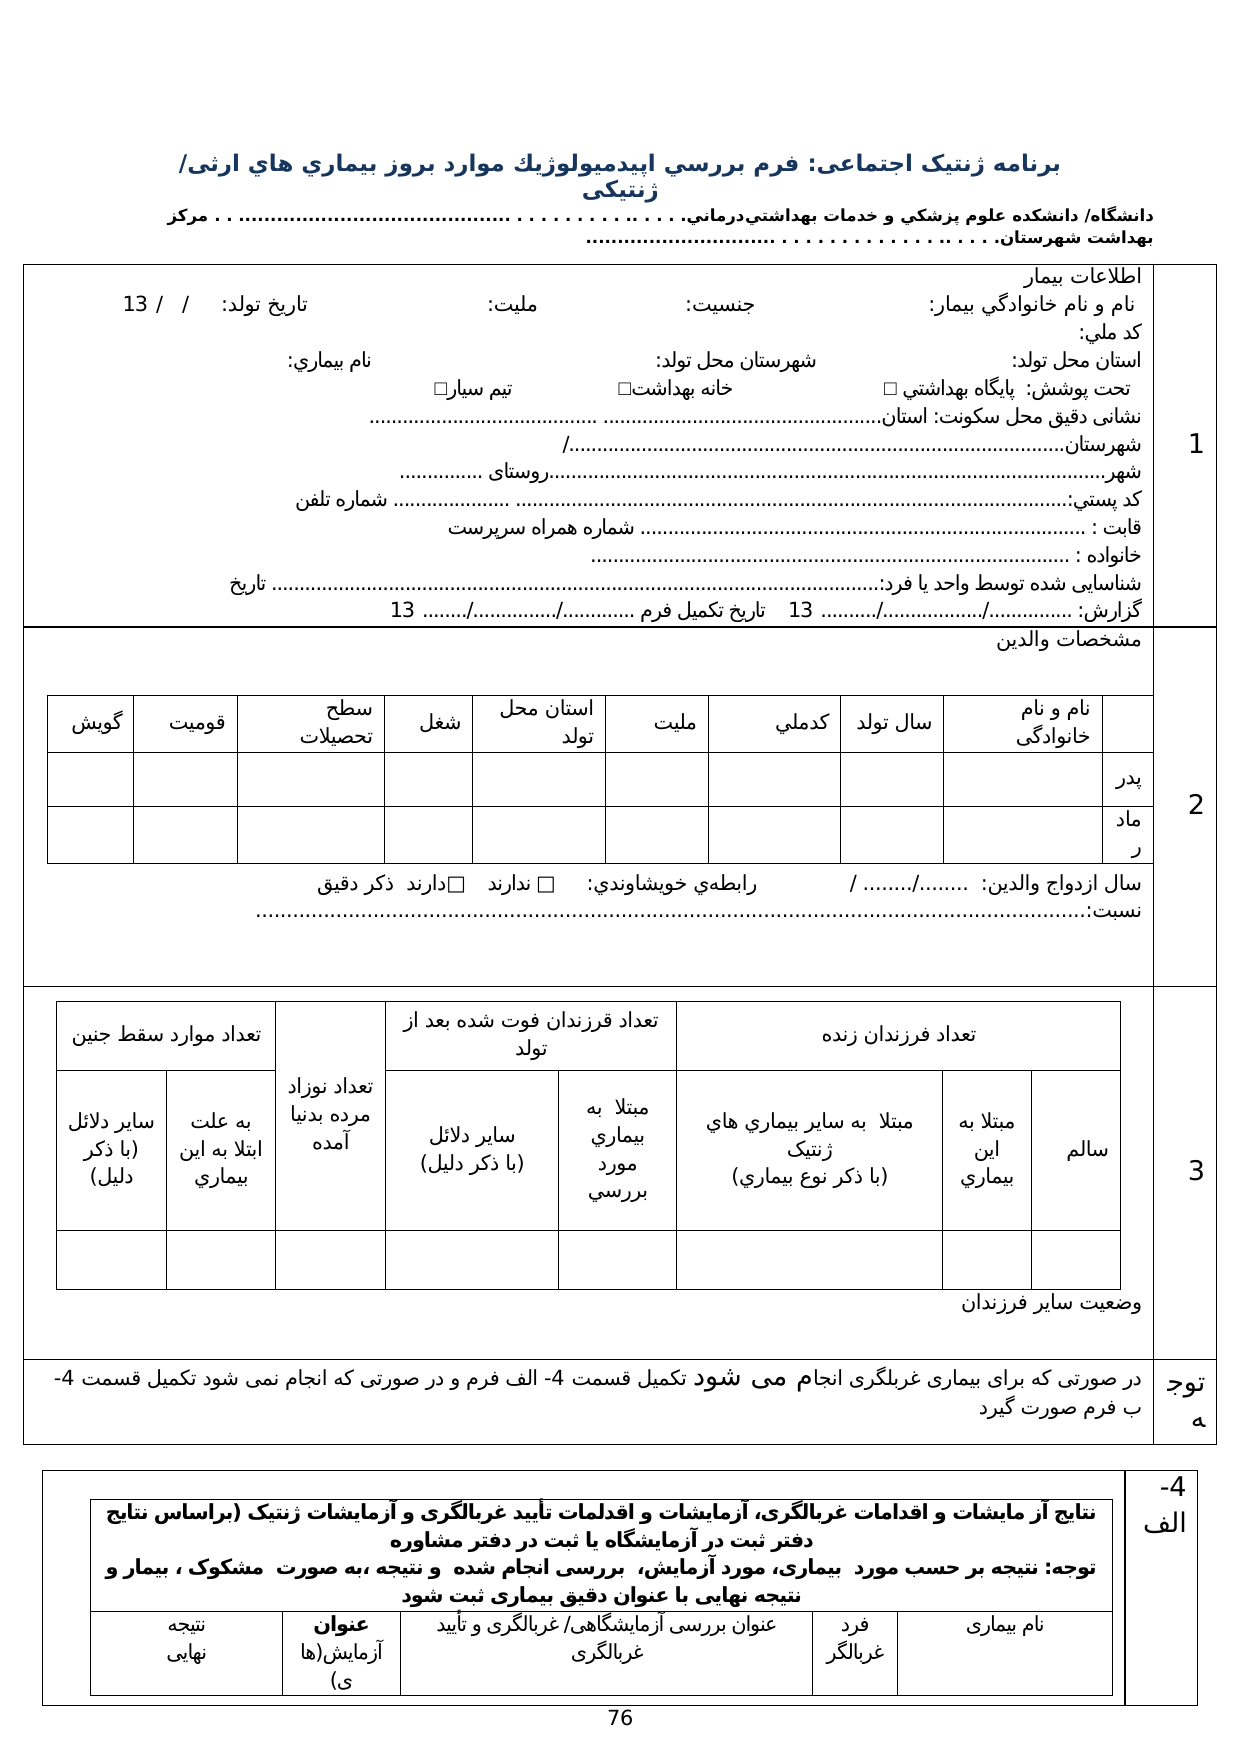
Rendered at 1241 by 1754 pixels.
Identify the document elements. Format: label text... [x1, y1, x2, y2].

text دانشگاه/ دانشكده علوم پزشكي و خدمات بهداشتي‌درماني. . . . .. . . . . . . . . . ........................................... . . مركز بهداشت شهرستان. . . . .. . . . . . . . . . . . . . .............................. [150, 205, 1154, 247]
table_cell در صورتی که برای بیماری غربلگری انجام می شود تکمیل قسمت 4- الف فرم و در صورتی که انجام نمی شود تکمیل قسمت 4-ب فرم صورت گیرد [24, 1360, 1153, 1444]
table_cell 2 [1154, 628, 1216, 986]
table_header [43, 1471, 1124, 1704]
table_cell مشخصات والدين سال ازدواج والدین: ......../........ / رابطه‌ي خويشاوندي: □ ندارند □دارند ذكر دقيق نسبت:...................................................................................................................................... [24, 628, 1153, 986]
table_header 4-الف [1126, 1471, 1197, 1704]
table_cell توجه [1154, 1360, 1216, 1444]
subtitle برنامه ژنتيک اجتماعی: فرم بررسي اپيدميولوژيك موارد بروز بيماري هاي ارثی/ ژنتيکی [150, 150, 1090, 203]
table_cell وضعیت سایر فرزندان [24, 987, 1153, 1359]
table_cell 3 [1154, 987, 1216, 1359]
table_header اطلاعات بيمار نام و نام خانوادگي بيمار: جنسيت: مليت: تاريخ تولد: / / 13 کد ملي: استان محل تولد: شهرستان محل تولد: نام بيماري: تحت پوشش: پايگاه بهداشتي □ خانه بهداشت□ تيم سيار□ نشانی دقیق محل سکونت: استان.................................................. ......................................... شهرستان........................................................................................./ شهر....................................................................................................روستای ............... کد پستي:................................................................................................... ..................... شماره تلفن قابت : ................................................................................ شماره همراه سرپرست خانواده : ...................................................................................... شناسایی شده توسط واحد يا فرد:............................................................................................................. تاریخ گزارش: .............../................../.......... 13 تاریخ تکمیل فرم ............./.............../........ 13 [24, 265, 1153, 626]
table_header 1 [1154, 265, 1216, 626]
